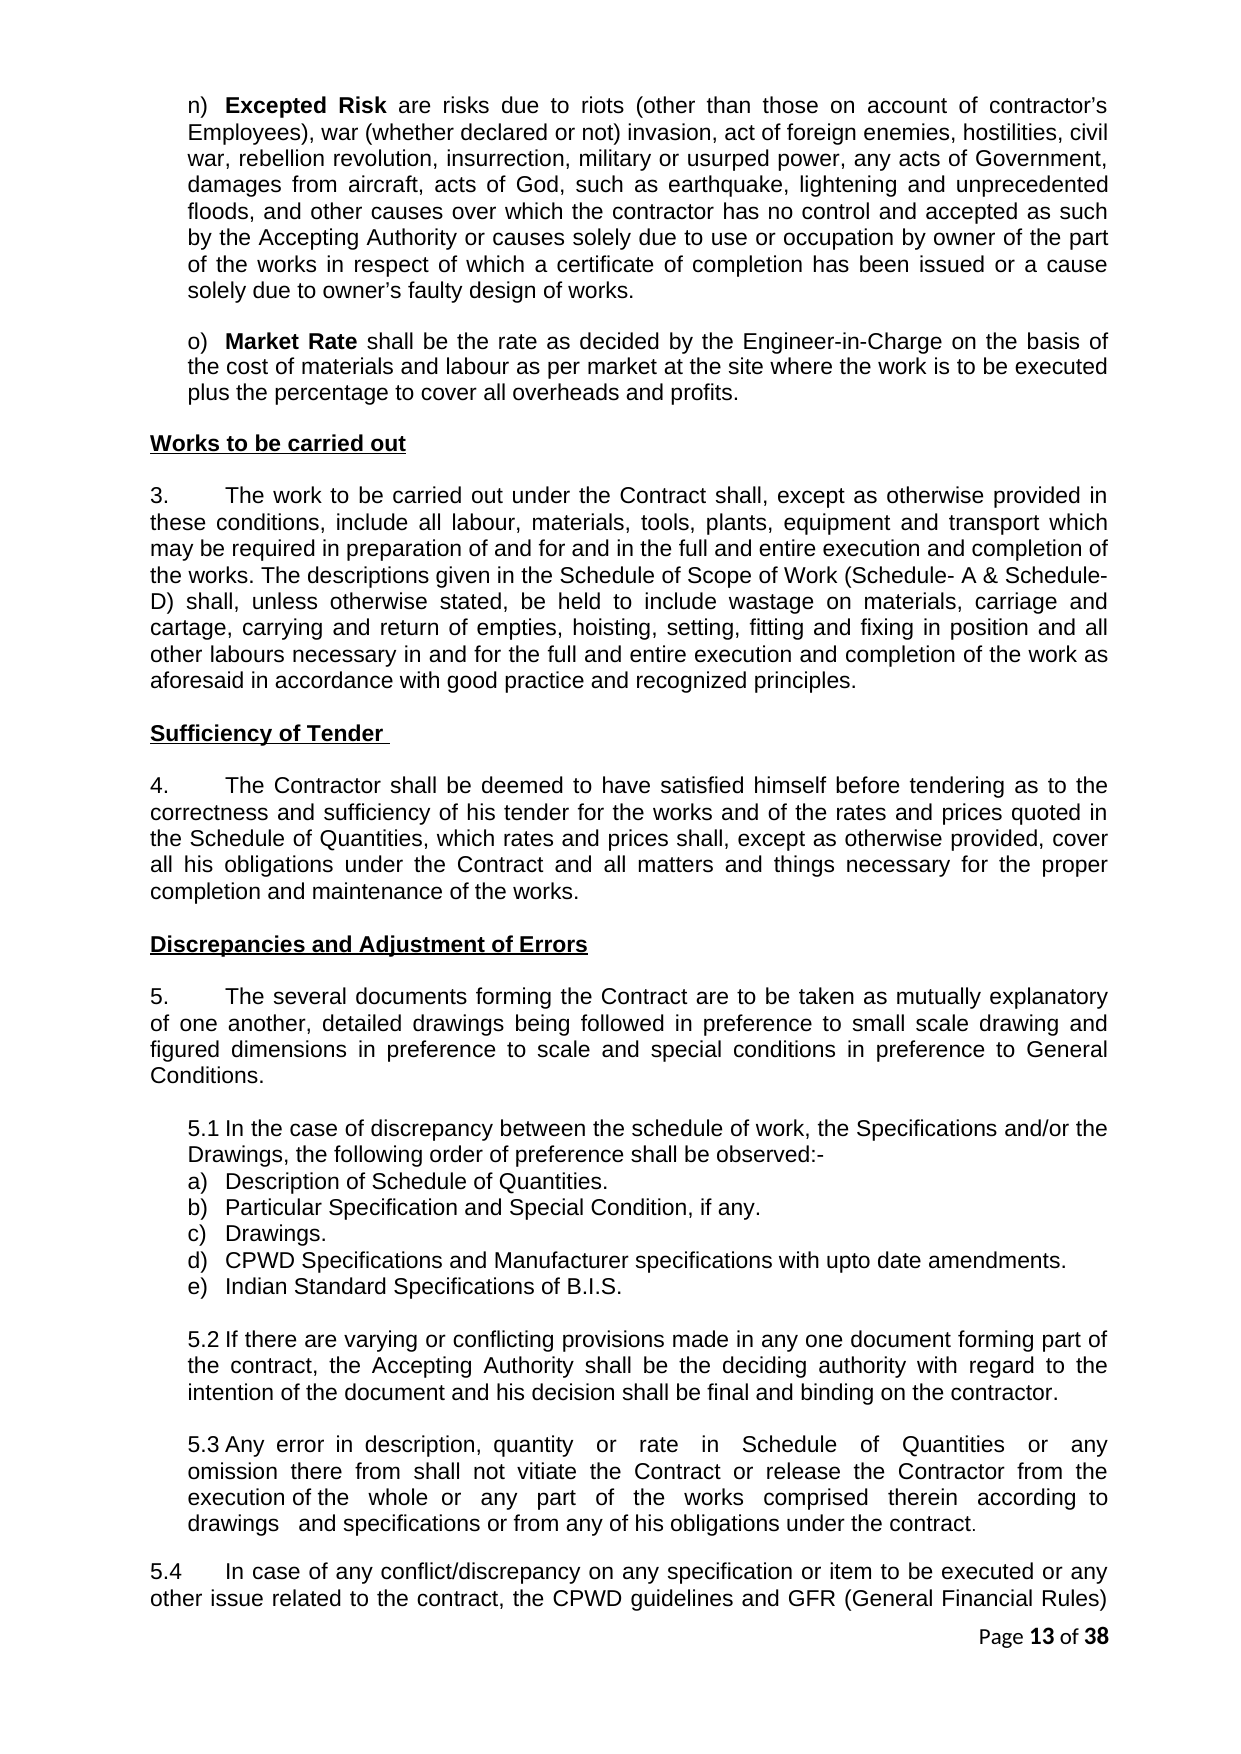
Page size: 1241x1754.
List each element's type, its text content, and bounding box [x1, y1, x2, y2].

list Particular Specification and Special Condition, if any. [187, 1194, 1109, 1220]
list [150, 1558, 1109, 1611]
list Indian Standard Specifications of B.I.S. [187, 1273, 1109, 1299]
text Sufficiency of Tender [150, 720, 1109, 746]
list Any error in description, quantity or rate in Schedule of Quantities or any omission there from shall not vitiate the Contract or release the Contractor from the execution of the whole or any part of the works comprised therein according to drawings and specifications or from any of his obligations under the contract. [187, 1431, 1109, 1537]
list If there are varying or conflicting provisions made in any one document forming part of the contract, the Accepting Authority shall be the deciding authority with regard to the intention of the document and his decision shall be final and binding on the contractor. [187, 1326, 1109, 1405]
list Description of Schedule of Quantities. [187, 1168, 1109, 1194]
list CPWD Specifications and Manufacturer specifications with upto date amendments. [187, 1247, 1109, 1273]
list In the case of discrepancy between the schedule of work, the Specifications and/or the Drawings, the following order of preference shall be observed:- [187, 1115, 1109, 1168]
list Market Rate shall be the rate as decided by the Engineer-in-Charge on the basis of the cost of materials and labour as per market at the site where the work is to be executed plus the percentage to cover all overheads and profits. [187, 329, 1109, 405]
text Works to be carried out [150, 430, 1109, 456]
list The Contractor shall be deemed to have satisfied himself before tendering as to the correctness and sufficiency of his tender for the works and of the rates and prices quoted in the Schedule of Quantities, which rates and prices shall, except as otherwise provided, cover all his obligations under the Contract and all matters and things necessary for the proper completion and maintenance of the works. [150, 772, 1109, 904]
text Discrepancies and Adjustment of Errors [150, 931, 1109, 957]
list The several documents forming the Contract are to be taken as mutually explanatory of one another, detailed drawings being followed in preference to small scale drawing and figured dimensions in preference to scale and special conditions in preference to General Conditions. [150, 983, 1109, 1089]
list Drawings. [187, 1220, 1109, 1247]
list Excepted Risk are risks due to riots (other than those on account of contractor’s Employees), war (whether declared or not) invasion, act of foreign enemies, hostilities, civil war, rebellion revolution, insurrection, military or usurped power, any acts of Government, damages from aircraft, acts of God, such as earthquake, lightening and unprecedented floods, and other causes over which the contractor has no control and accepted as such by the Accepting Authority or causes solely due to use or occupation by owner of the part of the works in respect of which a certificate of completion has been issued or a cause solely due to owner’s faulty design of works. [187, 92, 1109, 303]
list The work to be carried out under the Contract shall, except as otherwise provided in these conditions, include all labour, materials, tools, plants, equipment and transport which may be required in preparation of and for and in the full and entire execution and completion of the works. The descriptions given in the Schedule of Scope of Work (Schedule- A & Schedule-D) shall, unless otherwise stated, be held to include wastage on materials, carriage and cartage, carrying and return of empties, hoisting, setting, fitting and fixing in position and all other labours necessary in and for the full and entire execution and completion of the work as aforesaid in accordance with good practice and recognized principles. [150, 482, 1109, 693]
